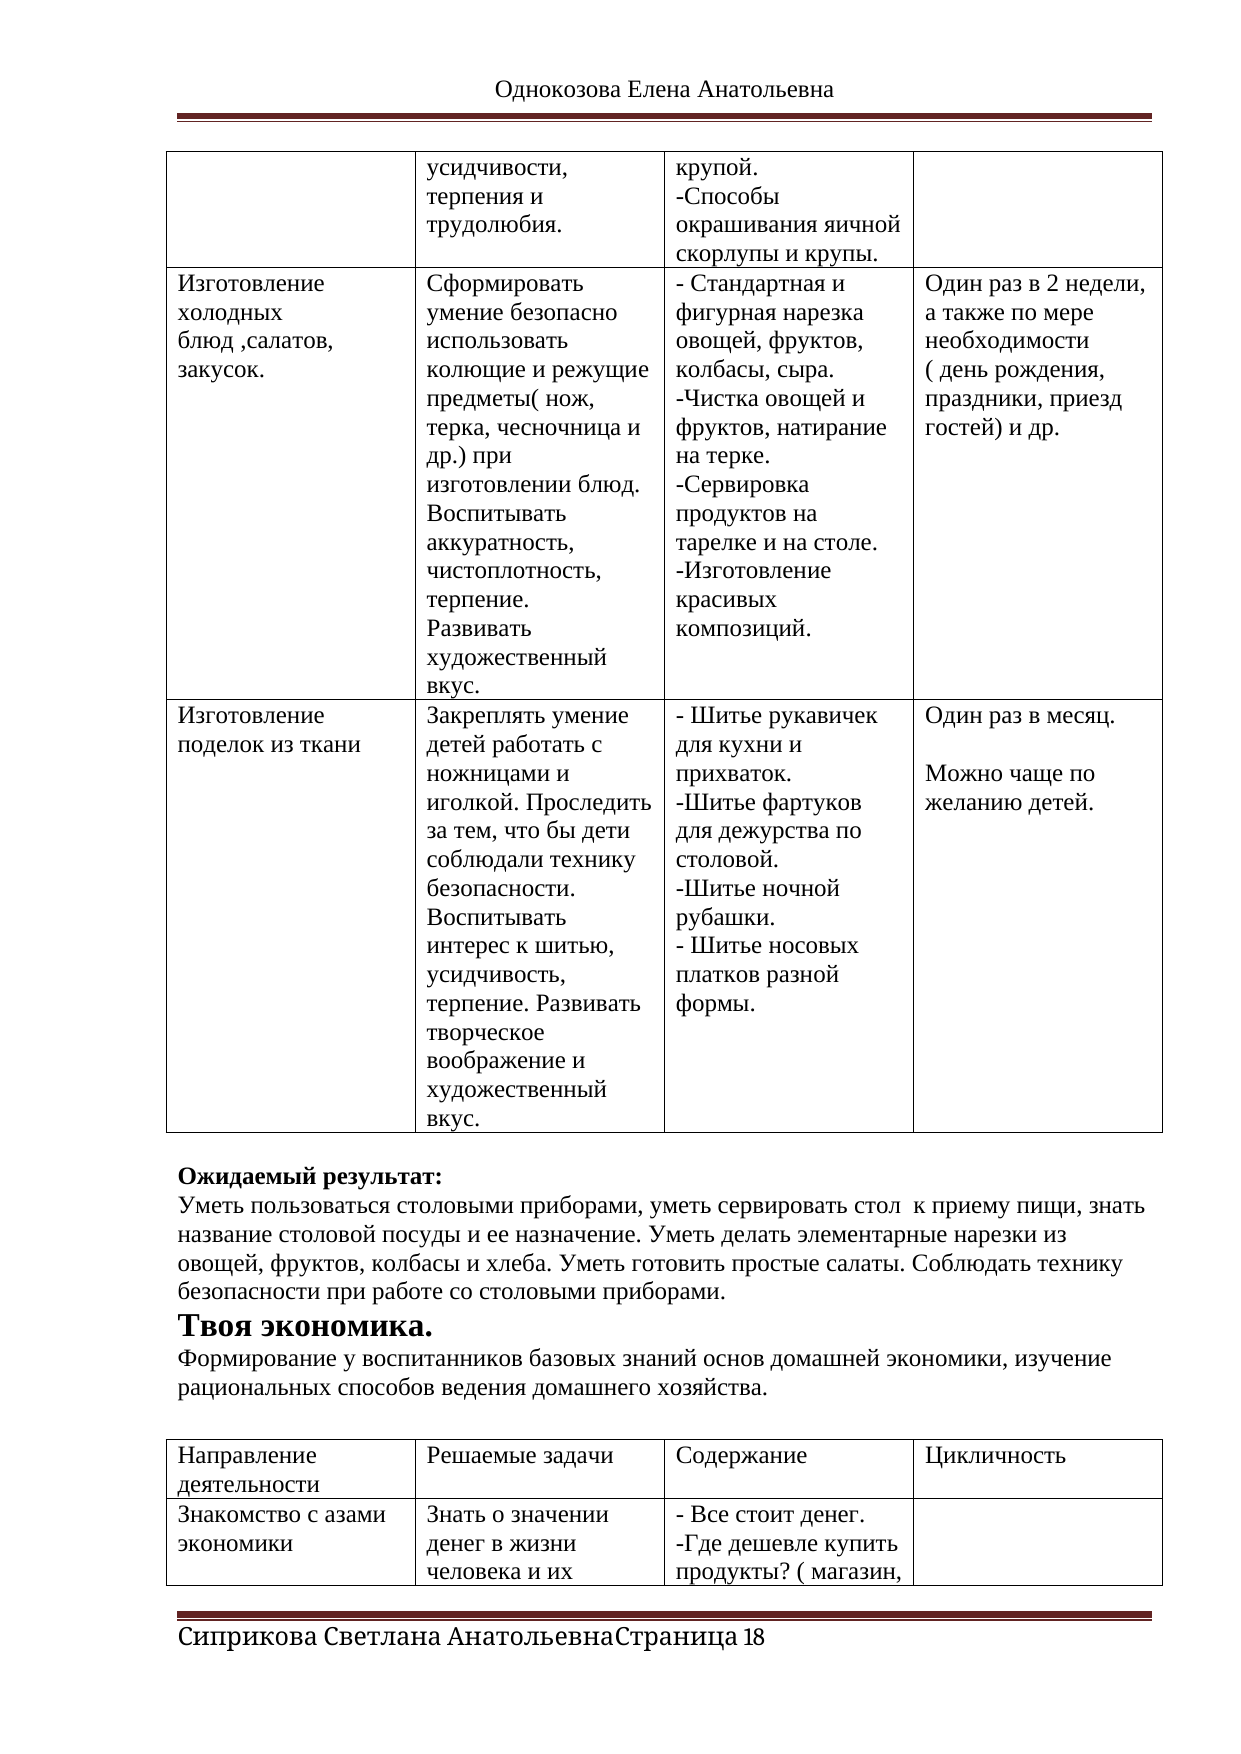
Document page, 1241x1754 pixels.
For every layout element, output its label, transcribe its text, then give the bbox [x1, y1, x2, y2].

table_cell Один раз в месяц. Можно чаще по желанию детей. [914, 700, 1162, 1132]
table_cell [416, 152, 664, 267]
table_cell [914, 152, 1162, 267]
table_cell Изготовление поделок из ткани [167, 700, 415, 1132]
text Твоя экономика. [177, 1305, 1152, 1343]
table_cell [167, 1499, 415, 1585]
table_header Содержание [665, 1440, 913, 1498]
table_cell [416, 1499, 664, 1585]
table_cell Один раз в 2 недели, а также по мере необходимости ( день рождения, праздники, приезд гостей) и др. [914, 268, 1162, 699]
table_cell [914, 1499, 1162, 1585]
text Формирование у воспитанников базовых знаний основ домашней экономики, изучение рациональных способов ведения домашнего хозяйства. [177, 1343, 1152, 1401]
table_header Решаемые задачи [416, 1440, 664, 1498]
table_cell - Стандартная и фигурная нарезка овощей, фруктов, колбасы, сыра. -Чистка овощей и фруктов, натирание на терке. -Сервировка продуктов на тарелке и на столе. -Изготовление красивых композиций. [665, 268, 913, 699]
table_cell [167, 152, 415, 267]
table_header Направление деятельности [167, 1440, 415, 1498]
text Уметь пользоваться столовыми приборами, уметь сервировать стол к приему пищи, знать название столовой посуды и ее назначение. Уметь делать элементарные нарезки из овощей, фруктов, колбасы и хлеба. Уметь готовить простые салаты. Соблюдать технику безопасности при работе со столовыми приборами. [177, 1190, 1152, 1305]
text Ожидаемый результат: [177, 1161, 1152, 1190]
table_cell - Шитье рукавичек для кухни и прихваток. -Шитье фартуков для дежурства по столовой. -Шитье ночной рубашки. - Шитье носовых платков разной формы. [665, 700, 913, 1132]
table_cell Изготовление холодных блюд ,салатов, закусок. [167, 268, 415, 699]
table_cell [665, 152, 913, 267]
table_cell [665, 1499, 913, 1585]
table_header Цикличность [914, 1440, 1162, 1498]
table_cell Сформировать умение безопасно использовать колющие и режущие предметы( нож, терка, чесночница и др.) при изготовлении блюд. Воспитывать аккуратность, чистоплотность, терпение. Развивать художественный вкус. [416, 268, 664, 699]
table_cell Закреплять умение детей работать с ножницами и иголкой. Проследить за тем, что бы дети соблюдали технику безопасности. Воспитывать интерес к шитью, усидчивость, терпение. Развивать творческое воображение и художественный вкус. [416, 700, 664, 1132]
